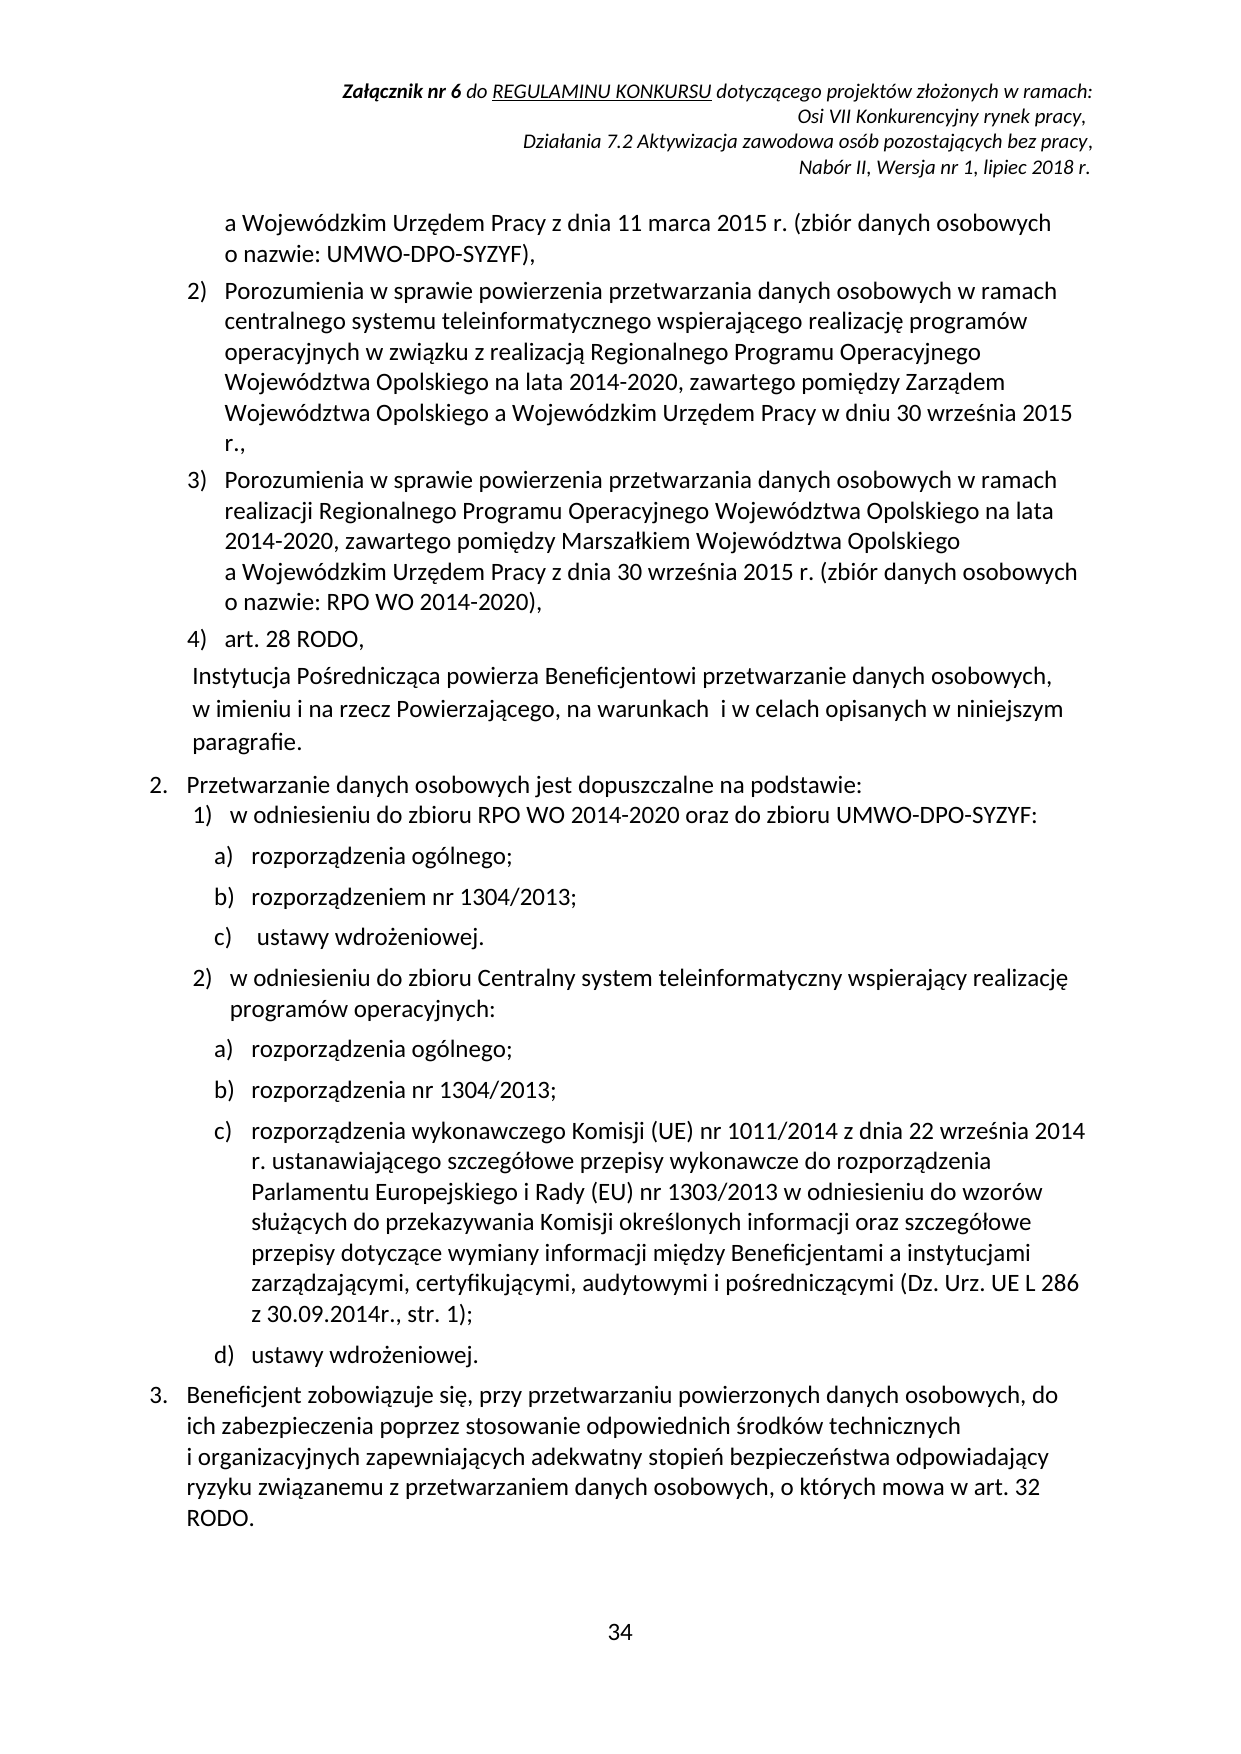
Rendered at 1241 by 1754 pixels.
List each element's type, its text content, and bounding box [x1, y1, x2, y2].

list Porozumienia w sprawie powierzenia przetwarzania danych osobowych w ramach realizacji Regionalnego Programu Operacyjnego Województwa Opolskiego na lata 2014-2020, zawartego pomiędzy Marszałkiem Województwa Opolskiego a Wojewódzkim Urzędem Pracy z dnia 30 września 2015 r. (zbiór danych osobowych o nazwie: RPO WO 2014-2020), [187, 464, 1093, 617]
list rozporządzenia ogólnego; [214, 840, 1093, 871]
list Porozumienia w sprawie powierzenia przetwarzania danych osobowych w ramach centralnego systemu teleinformatycznego wspierającego realizację programów operacyjnych w związku z realizacją Regionalnego Programu Operacyjnego Województwa Opolskiego na lata 2014-2020, zawartego pomiędzy Zarządem Województwa Opolskiego a Wojewódzkim Urzędem Pracy w dniu 30 września 2015 r., [187, 275, 1093, 458]
list Beneficjent zobowiązuje się, przy przetwarzaniu powierzonych danych osobowych, do ich zabezpieczenia poprzez stosowanie odpowiednich środków technicznych i organizacyjnych zapewniających adekwatny stopień bezpieczeństwa odpowiadający ryzyku związanemu z przetwarzaniem danych osobowych, o których mowa w art. 32 RODO. [149, 1379, 1093, 1532]
list art. 28 RODO, [187, 623, 1093, 654]
list rozporządzenia wykonawczego Komisji (UE) nr 1011/2014 z dnia 22 września 2014 r. ustanawiającego szczegółowe przepisy wykonawcze do rozporządzenia Parlamentu Europejskiego i Rady (EU) nr 1303/2013 w odniesieniu do wzorów służących do przekazywania Komisji określonych informacji oraz szczegółowe przepisy dotyczące wymiany informacji między Beneficjentami a instytucjami zarządzającymi, certyfikującymi, audytowymi i pośredniczącymi (Dz. Urz. UE L 286 z 30.09.2014r., str. 1); [214, 1115, 1093, 1329]
list Przetwarzanie danych osobowych jest dopuszczalne na podstawie: [149, 769, 1093, 799]
text Instytucja Pośrednicząca powierza Beneficjentowi przetwarzanie danych osobowych, w imieniu i na rzecz Powierzającego, na warunkach i w celach opisanych w niniejszym paragrafie. [186, 660, 1093, 756]
list ustawy wdrożeniowej. [214, 922, 1093, 952]
list rozporządzeniem nr 1304/2013; [214, 881, 1093, 911]
list ustawy wdrożeniowej. [214, 1339, 1093, 1369]
list rozporządzenia ogólnego; [214, 1033, 1093, 1064]
list w odniesieniu do zbioru RPO WO 2014-2020 oraz do zbioru UMWO-DPO-SYZYF: [192, 799, 1093, 830]
list rozporządzenia nr 1304/2013; [214, 1074, 1093, 1105]
list w odniesieniu do zbioru Centralny system teleinformatyczny wspierający realizację programów operacyjnych: [192, 962, 1093, 1023]
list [187, 208, 1093, 269]
